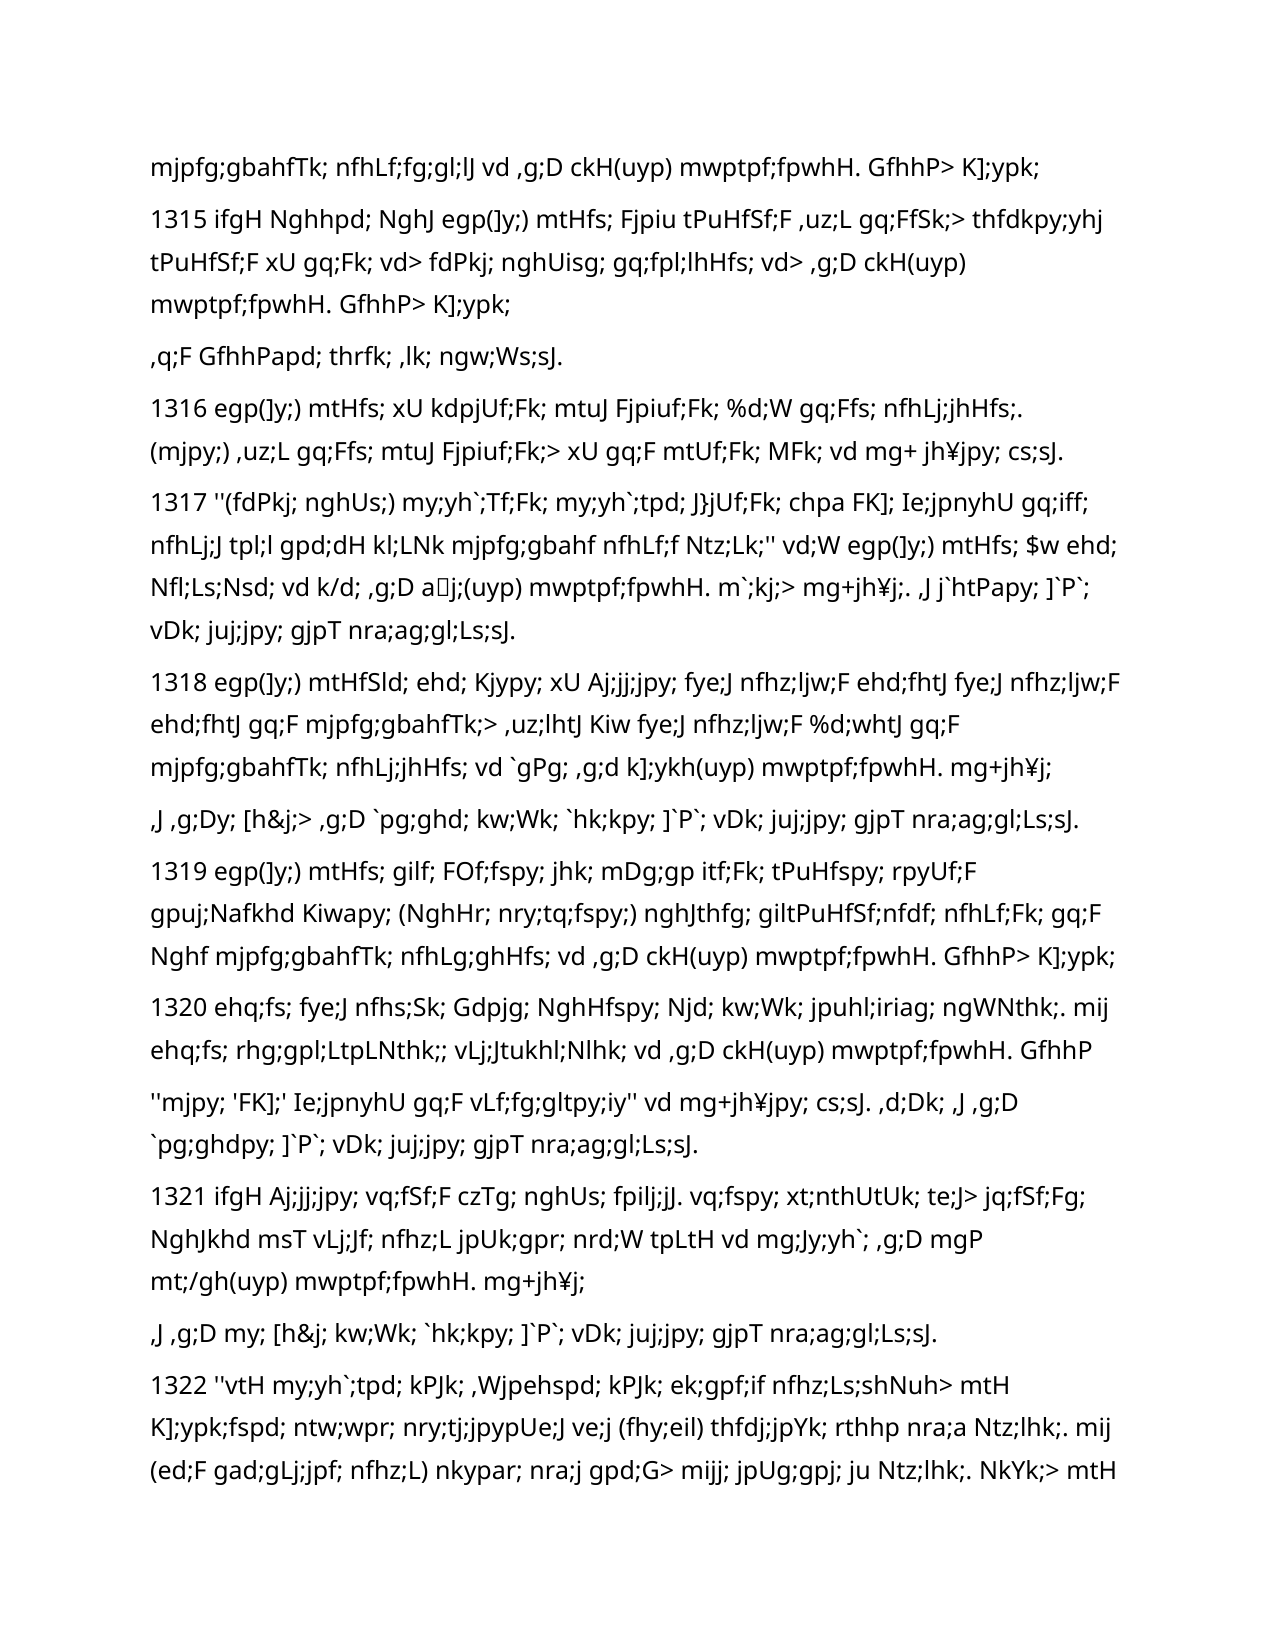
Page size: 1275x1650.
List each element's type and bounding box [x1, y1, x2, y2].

table_cell [150, 150, 1125, 1487]
